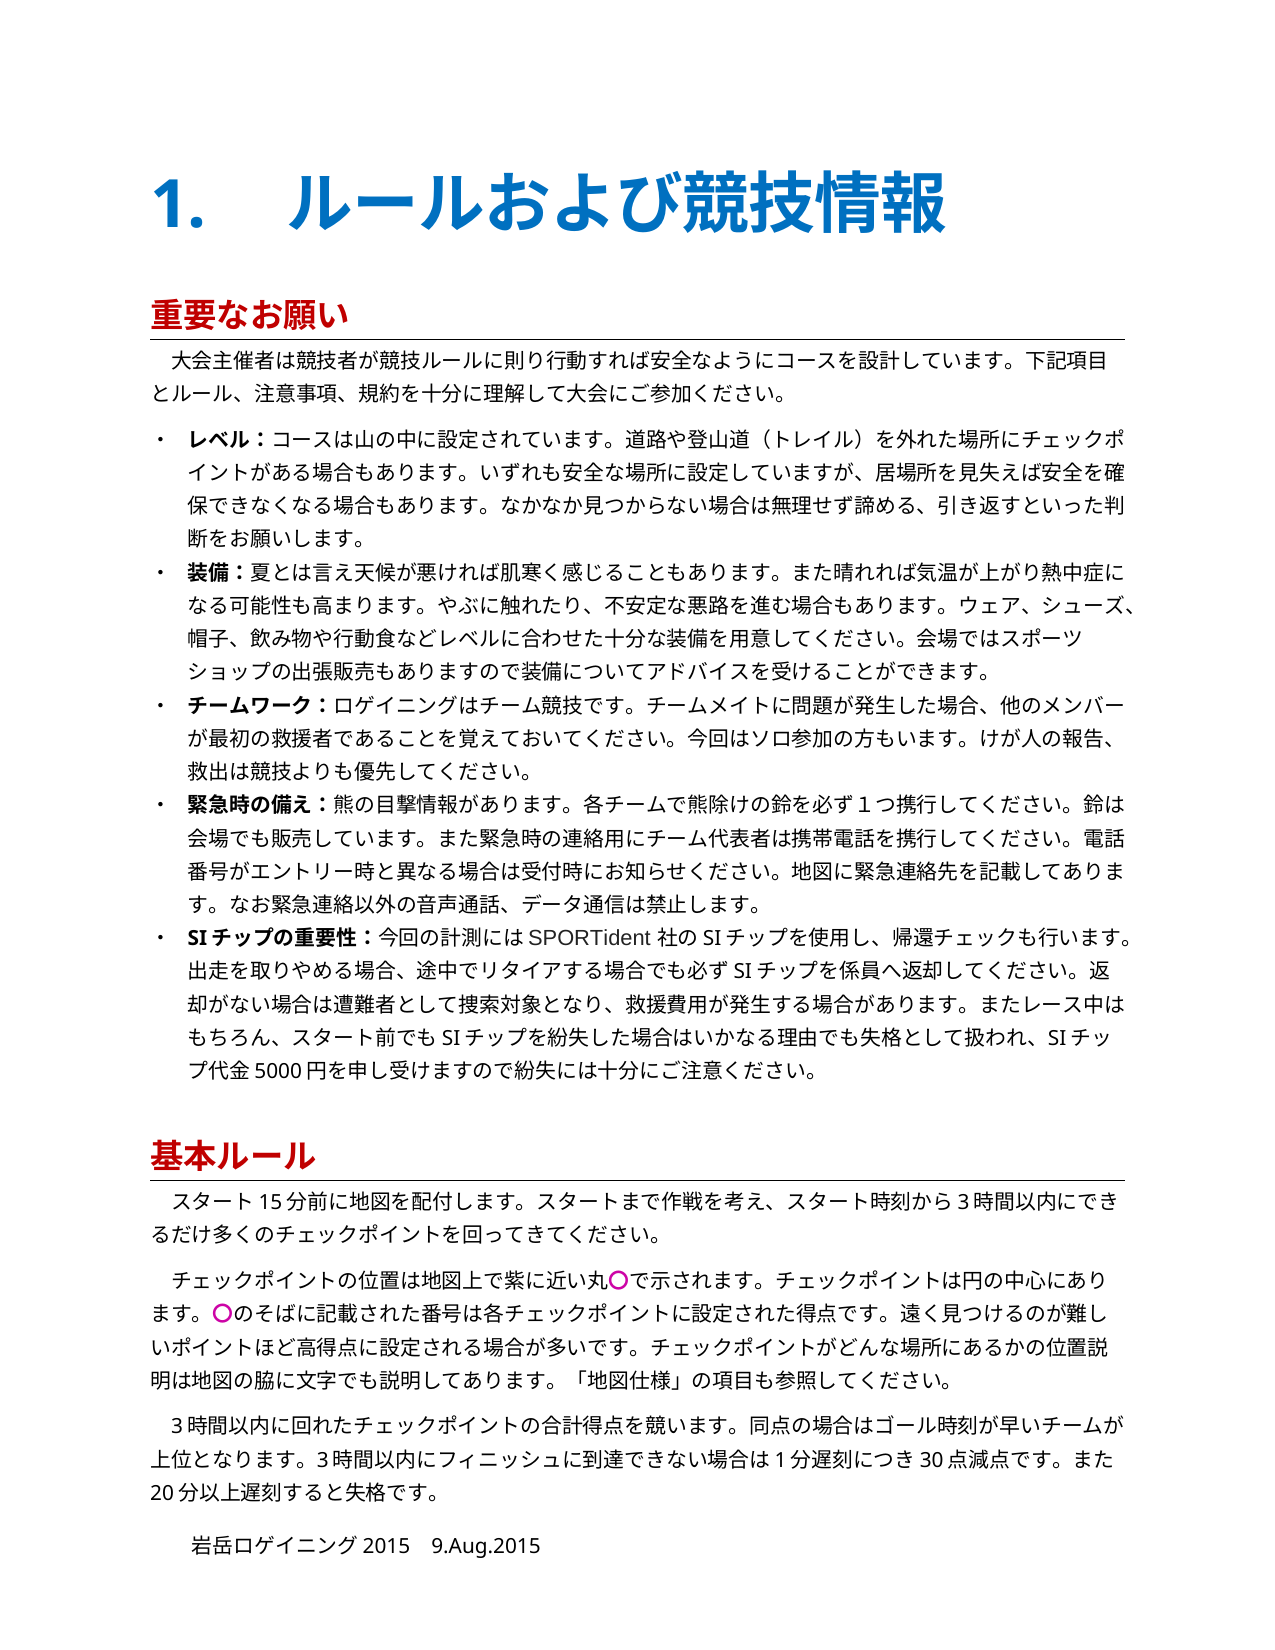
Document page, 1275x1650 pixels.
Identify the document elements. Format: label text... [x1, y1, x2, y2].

subtitle 重要なお願い [150, 288, 1125, 339]
text 大会主催者は競技者が競技ルールに則り行動すれば安全なようにコースを設計しています。下記項目とルール、注意事項、規約を十分に理解して大会にご参加ください。 [150, 344, 1125, 407]
list 緊急時の備え：熊の目撃情報があります。各チームで熊除けの鈴を必ず１つ携行してください。鈴は会場でも販売しています。また緊急時の連絡用にチーム代表者は携帯電話を携行してください。電話番号がエントリー時と異なる場合は受付時にお知らせください。地図に緊急連絡先を記載してあります。なお緊急連絡以外の音声通話、データ通信は禁止します。 [150, 788, 1125, 918]
text 3時間以内に回れたチェックポイントの合計得点を競います。同点の場合はゴール時刻が早いチームが上位となります。3時間以内にフィニッシュに到達できない場合は1分遅刻につき30点減点です。また20分以上遅刻すると失格です。 [150, 1410, 1125, 1507]
text スタート15分前に地図を配付します。スタートまで作戦を考え、スタート時刻から3時間以内にできるだけ多くのチェックポイントを回ってきてください。 [150, 1185, 1125, 1249]
list チームワーク：ロゲイニングはチーム競技です。チームメイトに問題が発生した場合、他のメンバーが最初の救援者であることを覚えておいてください。今回はソロ参加の方もいます。けが人の報告、救出は競技よりも優先してください。 [150, 689, 1125, 786]
list レベル：コースは山の中に設定されています。道路や登山道（トレイル）を外れた場所にチェックポイントがある場合もあります。いずれも安全な場所に設定していますが、居場所を見失えば安全を確保できなくなる場合もあります。なかなか見つからない場合は無理せず諦める、引き返すといった判断をお願いします。 [150, 423, 1125, 553]
text チェックポイントの位置は地図上で紫に近い丸〇で示されます。チェックポイントは円の中心にあります。〇のそばに記載された番号は各チェックポイントに設定された得点です。遠く見つけるのが難しいポイントほど高得点に設定される場合が多いです。チェックポイントがどんな場所にあるかの位置説明は地図の脇に文字でも説明してあります。「地図仕様」の項目も参照してください。 [150, 1264, 1125, 1394]
list 装備：夏とは言え天候が悪ければ肌寒く感じることもあります。また晴れれば気温が上がり熱中症になる可能性も高まります。やぶに触れたり、不安定な悪路を進む場合もあります。ウェア、シューズ、帽子、飲み物や行動食などレベルに合わせた十分な装備を用意してください。会場ではスポーツショップの出張販売もありますので装備についてアドバイスを受けることができます。 [150, 556, 1125, 686]
subtitle 基本ルール [150, 1130, 1125, 1180]
list SIチップの重要性：今回の計測にはSPORTident 社のSIチップを使用し、帰還チェックも行います。出走を取りやめる場合、途中でリタイアする場合でも必ずSIチップを係員へ返却してください。返却がない場合は遭難者として捜索対象となり、救援費用が発生する場合があります。またレース中はもちろん、スタート前でもSIチップを紛失した場合はいかなる理由でも失格として扱われ、SIチップ代金5000円を申し受けますので紛失には十分にご注意ください。 [150, 921, 1125, 1085]
text 1. ルールおよび競技情報 [150, 150, 1125, 247]
